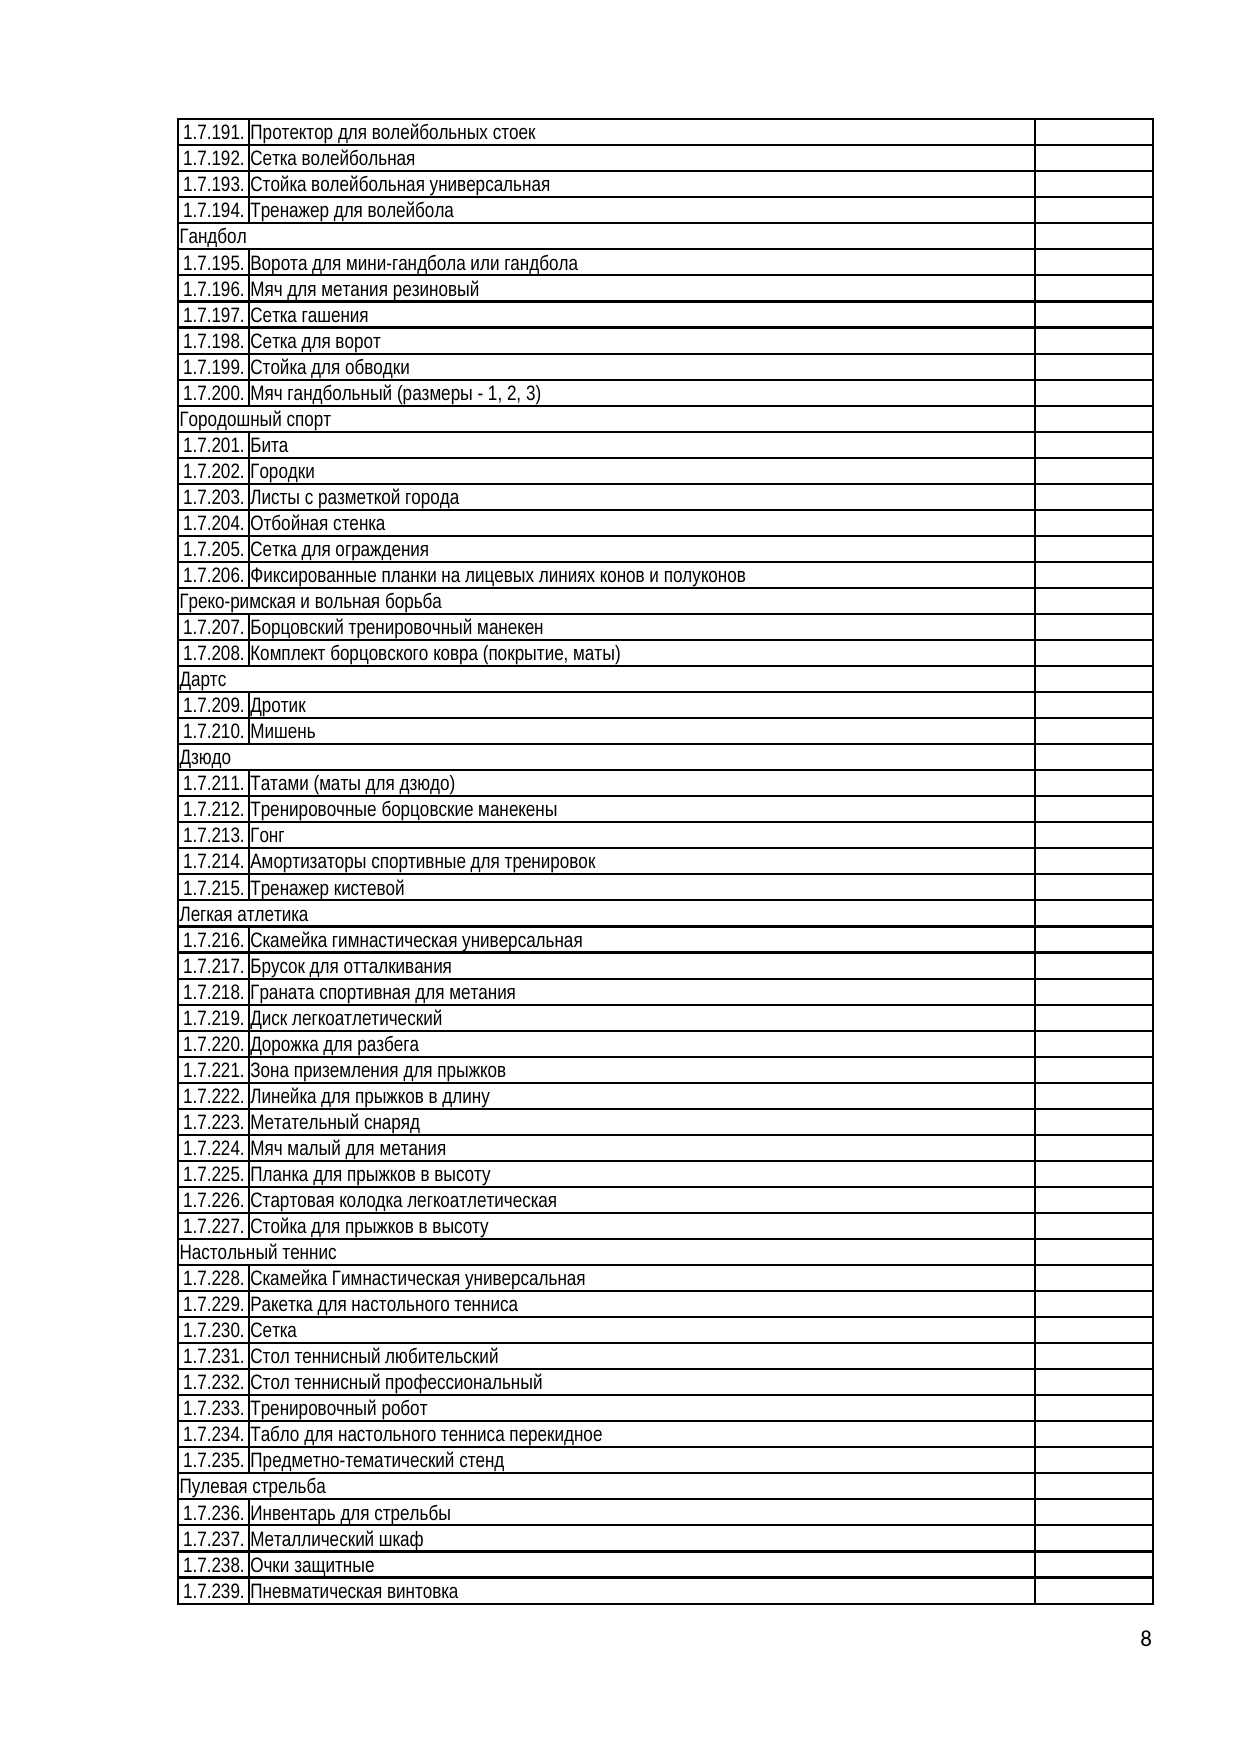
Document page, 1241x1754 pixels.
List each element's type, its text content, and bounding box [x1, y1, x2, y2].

table_cell [1036, 1500, 1152, 1524]
table_cell 1.7.226. [179, 1188, 248, 1212]
table_cell [1036, 485, 1152, 509]
table_cell Тренажер для волейбола [250, 198, 1034, 222]
table_cell 1.7.217. [179, 954, 248, 977]
table_cell Протектор для волейбольных стоек [250, 120, 1034, 144]
table_cell Предметно-тематический стенд [250, 1448, 1034, 1472]
table_cell 1.7.229. [179, 1292, 248, 1316]
table_cell 1.7.199. [179, 355, 248, 378]
table_cell Пулевая стрельба [179, 1474, 1034, 1498]
table_cell Фиксированные планки на лицевых линиях конов и полуконов [250, 563, 1034, 587]
table_cell Скамейка гимнастическая универсальная [250, 928, 1034, 951]
table_cell Линейка для прыжков в длину [250, 1084, 1034, 1108]
table_cell Городошный спорт [179, 407, 1034, 431]
table_cell [1036, 1318, 1152, 1342]
table_cell Стартовая колодка легкоатлетическая [250, 1188, 1034, 1212]
table_cell [1036, 511, 1152, 535]
table_cell 1.7.212. [179, 797, 248, 821]
table_cell 1.7.235. [179, 1448, 248, 1472]
table_cell [1036, 1110, 1152, 1134]
table_cell [1036, 849, 1152, 873]
table_cell [1036, 771, 1152, 795]
table_cell Бита [250, 433, 1034, 457]
table_cell Стол теннисный любительский [250, 1344, 1034, 1368]
table_cell [1036, 1526, 1152, 1550]
table_cell 1.7.191. [179, 120, 248, 144]
table_cell Листы с разметкой города [250, 485, 1034, 509]
table_cell 1.7.237. [179, 1526, 248, 1550]
table_cell Планка для прыжков в высоту [250, 1162, 1034, 1186]
table_cell [1036, 1162, 1152, 1186]
table_cell Амортизаторы спортивные для тренировок [250, 849, 1034, 873]
table_cell 1.7.219. [179, 1006, 248, 1029]
table_cell 1.7.204. [179, 511, 248, 535]
table_cell Дартс [179, 667, 1034, 691]
table_cell [1036, 1214, 1152, 1238]
table_cell Стойка для прыжков в высоту [250, 1214, 1034, 1238]
table_cell 1.7.234. [179, 1422, 248, 1446]
table_cell 1.7.220. [179, 1032, 248, 1056]
table_cell [1036, 823, 1152, 847]
table_cell [1036, 459, 1152, 483]
table_cell [1036, 146, 1152, 170]
table_cell 1.7.201. [179, 433, 248, 457]
table_cell 1.7.203. [179, 485, 248, 509]
table_cell Сетка гашения [250, 303, 1034, 326]
table_cell [1036, 407, 1152, 431]
table_cell [1036, 641, 1152, 665]
table_cell [1036, 329, 1152, 352]
table_cell Тренировочный робот [250, 1396, 1034, 1420]
table_cell [1036, 1084, 1152, 1108]
table_cell [1036, 875, 1152, 899]
table_cell [1036, 1292, 1152, 1316]
table_cell [1036, 693, 1152, 717]
table_cell [1036, 797, 1152, 821]
table_cell Легкая атлетика [179, 901, 1034, 925]
table_cell Диск легкоатлетический [250, 1006, 1034, 1029]
table_cell 1.7.224. [179, 1136, 248, 1160]
table_cell [1036, 901, 1152, 925]
table_cell 1.7.213. [179, 823, 248, 847]
table_cell [1036, 1006, 1152, 1029]
table_cell Мяч гандбольный (размеры - 1, 2, 3) [250, 381, 1034, 404]
table_cell Настольный теннис [179, 1240, 1034, 1264]
table_cell [1036, 1553, 1152, 1576]
table_cell Сетка [250, 1318, 1034, 1342]
table_cell [1036, 276, 1152, 300]
table_cell 1.7.214. [179, 849, 248, 873]
table_cell Борцовский тренировочный манекен [250, 615, 1034, 639]
table_cell [1036, 1448, 1152, 1472]
table_cell 1.7.208. [179, 641, 248, 665]
table_cell [1036, 667, 1152, 691]
table_cell 1.7.228. [179, 1266, 248, 1290]
table_cell Тренажер кистевой [250, 875, 1034, 899]
table_cell 1.7.216. [179, 928, 248, 951]
table_cell [1036, 589, 1152, 613]
table_cell Табло для настольного тенниса перекидное [250, 1422, 1034, 1446]
table_cell Ворота для мини-гандбола или гандбола [250, 250, 1034, 274]
table_cell [1036, 1344, 1152, 1368]
table_cell 1.7.227. [179, 1214, 248, 1238]
table_cell Татами (маты для дзюдо) [250, 771, 1034, 795]
table_cell Мишень [250, 719, 1034, 743]
table_cell Инвентарь для стрельбы [250, 1500, 1034, 1524]
table_cell 1.7.194. [179, 198, 248, 222]
table_cell Гонг [250, 823, 1034, 847]
table_cell [1036, 615, 1152, 639]
table_cell Ракетка для настольного тенниса [250, 1292, 1034, 1316]
table_cell Зона приземления для прыжков [250, 1058, 1034, 1082]
table_cell [1036, 355, 1152, 378]
table_cell [1036, 1396, 1152, 1420]
table_cell 1.7.206. [179, 563, 248, 587]
table_cell [1036, 928, 1152, 951]
table_cell Греко-римская и вольная борьба [179, 589, 1034, 613]
table_cell Сетка для ограждения [250, 537, 1034, 561]
table_cell Тренировочные борцовские манекены [250, 797, 1034, 821]
table_cell 1.7.218. [179, 980, 248, 1003]
table_cell [1036, 1136, 1152, 1160]
table_cell [1036, 433, 1152, 457]
table_cell [1036, 172, 1152, 196]
table_cell [1036, 954, 1152, 977]
table_cell 1.7.207. [179, 615, 248, 639]
table_cell Метательный снаряд [250, 1110, 1034, 1134]
table_cell 1.7.192. [179, 146, 248, 170]
table_cell Очки защитные [250, 1553, 1034, 1576]
table_cell Стойка волейбольная универсальная [250, 172, 1034, 196]
table_cell Дротик [250, 693, 1034, 717]
table_cell 1.7.193. [179, 172, 248, 196]
table_cell Мяч для метания резиновый [250, 276, 1034, 300]
table_cell 1.7.197. [179, 303, 248, 326]
table_cell Стол теннисный профессиональный [250, 1370, 1034, 1394]
table_cell 1.7.210. [179, 719, 248, 743]
table_cell [1036, 198, 1152, 222]
table_cell [1036, 120, 1152, 144]
table_cell [1036, 1032, 1152, 1056]
table_cell Пневматическая винтовка [250, 1579, 1034, 1602]
table_cell [1036, 1474, 1152, 1498]
table_cell 1.7.205. [179, 537, 248, 561]
table_cell [1036, 537, 1152, 561]
table_cell 1.7.209. [179, 693, 248, 717]
table_cell Сетка для ворот [250, 329, 1034, 352]
table_cell 1.7.231. [179, 1344, 248, 1368]
table_cell Брусок для отталкивания [250, 954, 1034, 977]
table_cell 1.7.223. [179, 1110, 248, 1134]
table_cell 1.7.239. [179, 1579, 248, 1602]
table_cell [1036, 1422, 1152, 1446]
table_cell [1036, 1188, 1152, 1212]
table_cell 1.7.202. [179, 459, 248, 483]
table_cell Граната спортивная для метания [250, 980, 1034, 1003]
table_cell [1036, 563, 1152, 587]
table_cell Отбойная стенка [250, 511, 1034, 535]
table_cell 1.7.238. [179, 1553, 248, 1576]
table_cell 1.7.211. [179, 771, 248, 795]
table_cell Гандбол [179, 224, 1034, 248]
table_cell Городки [250, 459, 1034, 483]
table_cell 1.7.222. [179, 1084, 248, 1108]
table_cell [1036, 1266, 1152, 1290]
table_cell 1.7.236. [179, 1500, 248, 1524]
table_cell Комплект борцовского ковра (покрытие, маты) [250, 641, 1034, 665]
table_cell [1036, 1240, 1152, 1264]
table_cell [1036, 303, 1152, 326]
table_cell [1036, 980, 1152, 1003]
table_cell [1036, 381, 1152, 404]
table_cell 1.7.195. [179, 250, 248, 274]
table_cell 1.7.215. [179, 875, 248, 899]
table_cell [1036, 1370, 1152, 1394]
table_cell Дорожка для разбега [250, 1032, 1034, 1056]
table_cell Стойка для обводки [250, 355, 1034, 378]
table_cell Скамейка Гимнастическая универсальная [250, 1266, 1034, 1290]
table_cell Мяч малый для метания [250, 1136, 1034, 1160]
table_cell 1.7.233. [179, 1396, 248, 1420]
table_cell Дзюдо [179, 745, 1034, 769]
table_cell 1.7.230. [179, 1318, 248, 1342]
table_cell [1036, 224, 1152, 248]
table_cell [1036, 250, 1152, 274]
table_cell 1.7.221. [179, 1058, 248, 1082]
table_cell 1.7.225. [179, 1162, 248, 1186]
table_cell [1036, 1579, 1152, 1602]
table_cell Сетка волейбольная [250, 146, 1034, 170]
table_cell 1.7.196. [179, 276, 248, 300]
table_cell [1036, 745, 1152, 769]
table_cell [1036, 1058, 1152, 1082]
table_cell 1.7.200. [179, 381, 248, 404]
table_cell 1.7.198. [179, 329, 248, 352]
table_cell [1036, 719, 1152, 743]
table_cell Металлический шкаф [250, 1526, 1034, 1550]
table_cell 1.7.232. [179, 1370, 248, 1394]
